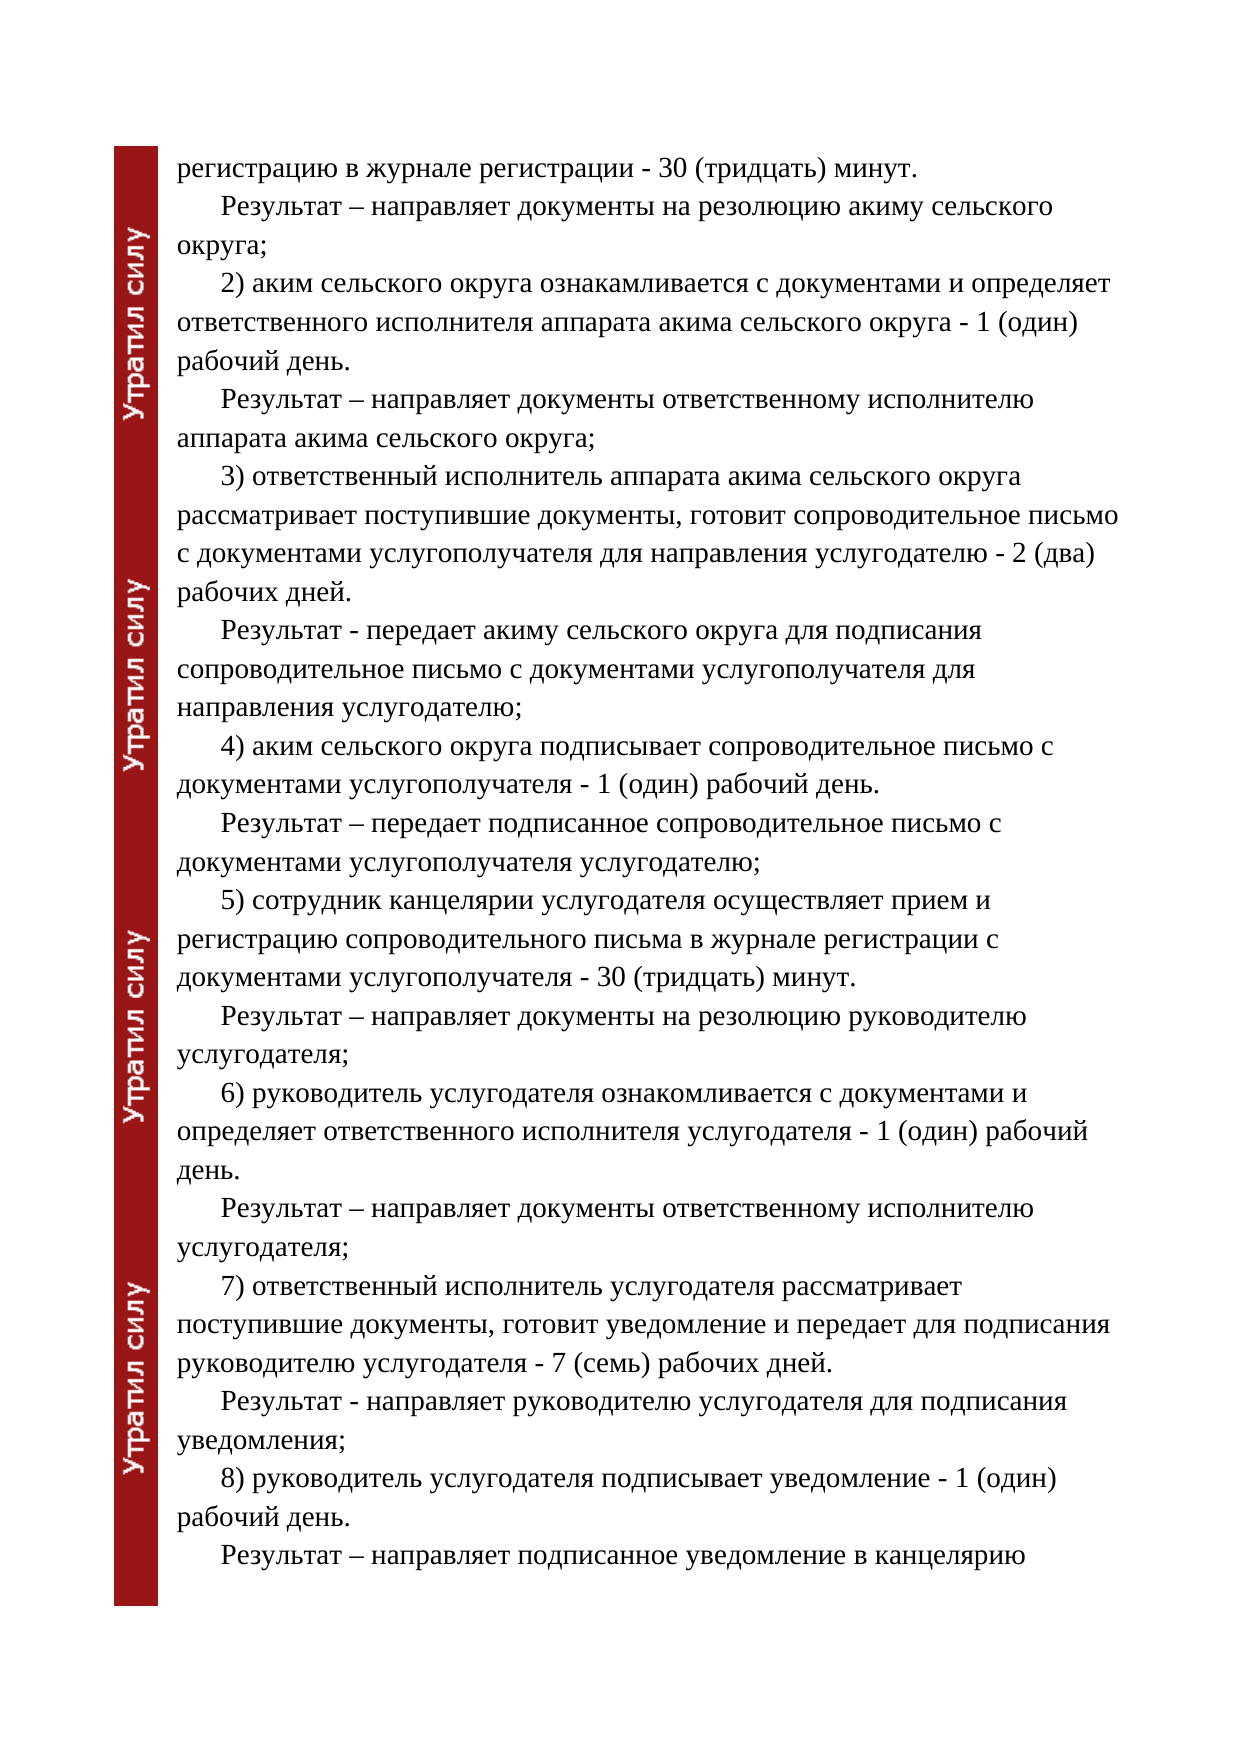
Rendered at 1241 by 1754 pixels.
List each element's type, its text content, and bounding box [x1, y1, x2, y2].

picture [114, 146, 158, 150]
picture [114, 1571, 158, 1606]
